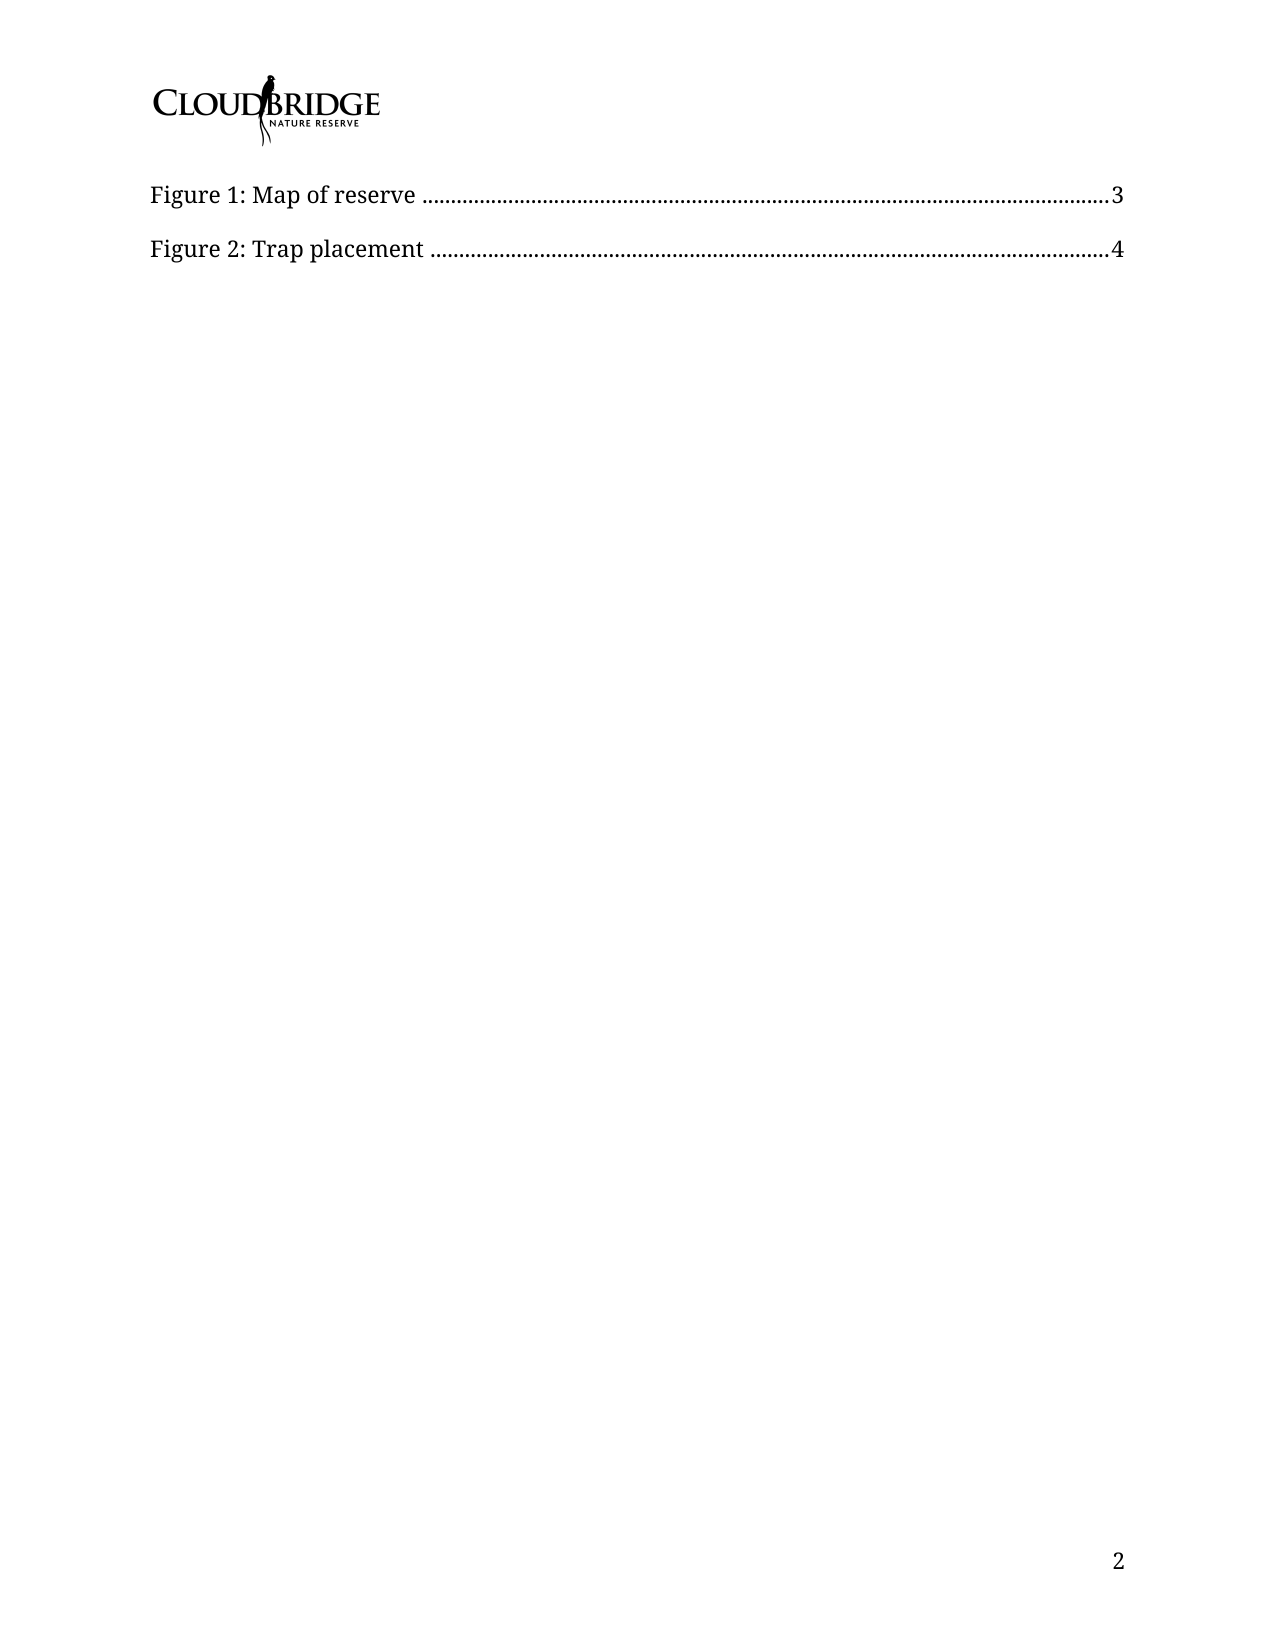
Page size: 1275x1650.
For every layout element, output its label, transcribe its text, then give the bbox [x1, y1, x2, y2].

text Figure 1: Map of reserve 3 [150, 179, 1125, 210]
text Figure 2: Trap placement 4 [150, 232, 1125, 264]
picture [150, 73, 384, 148]
